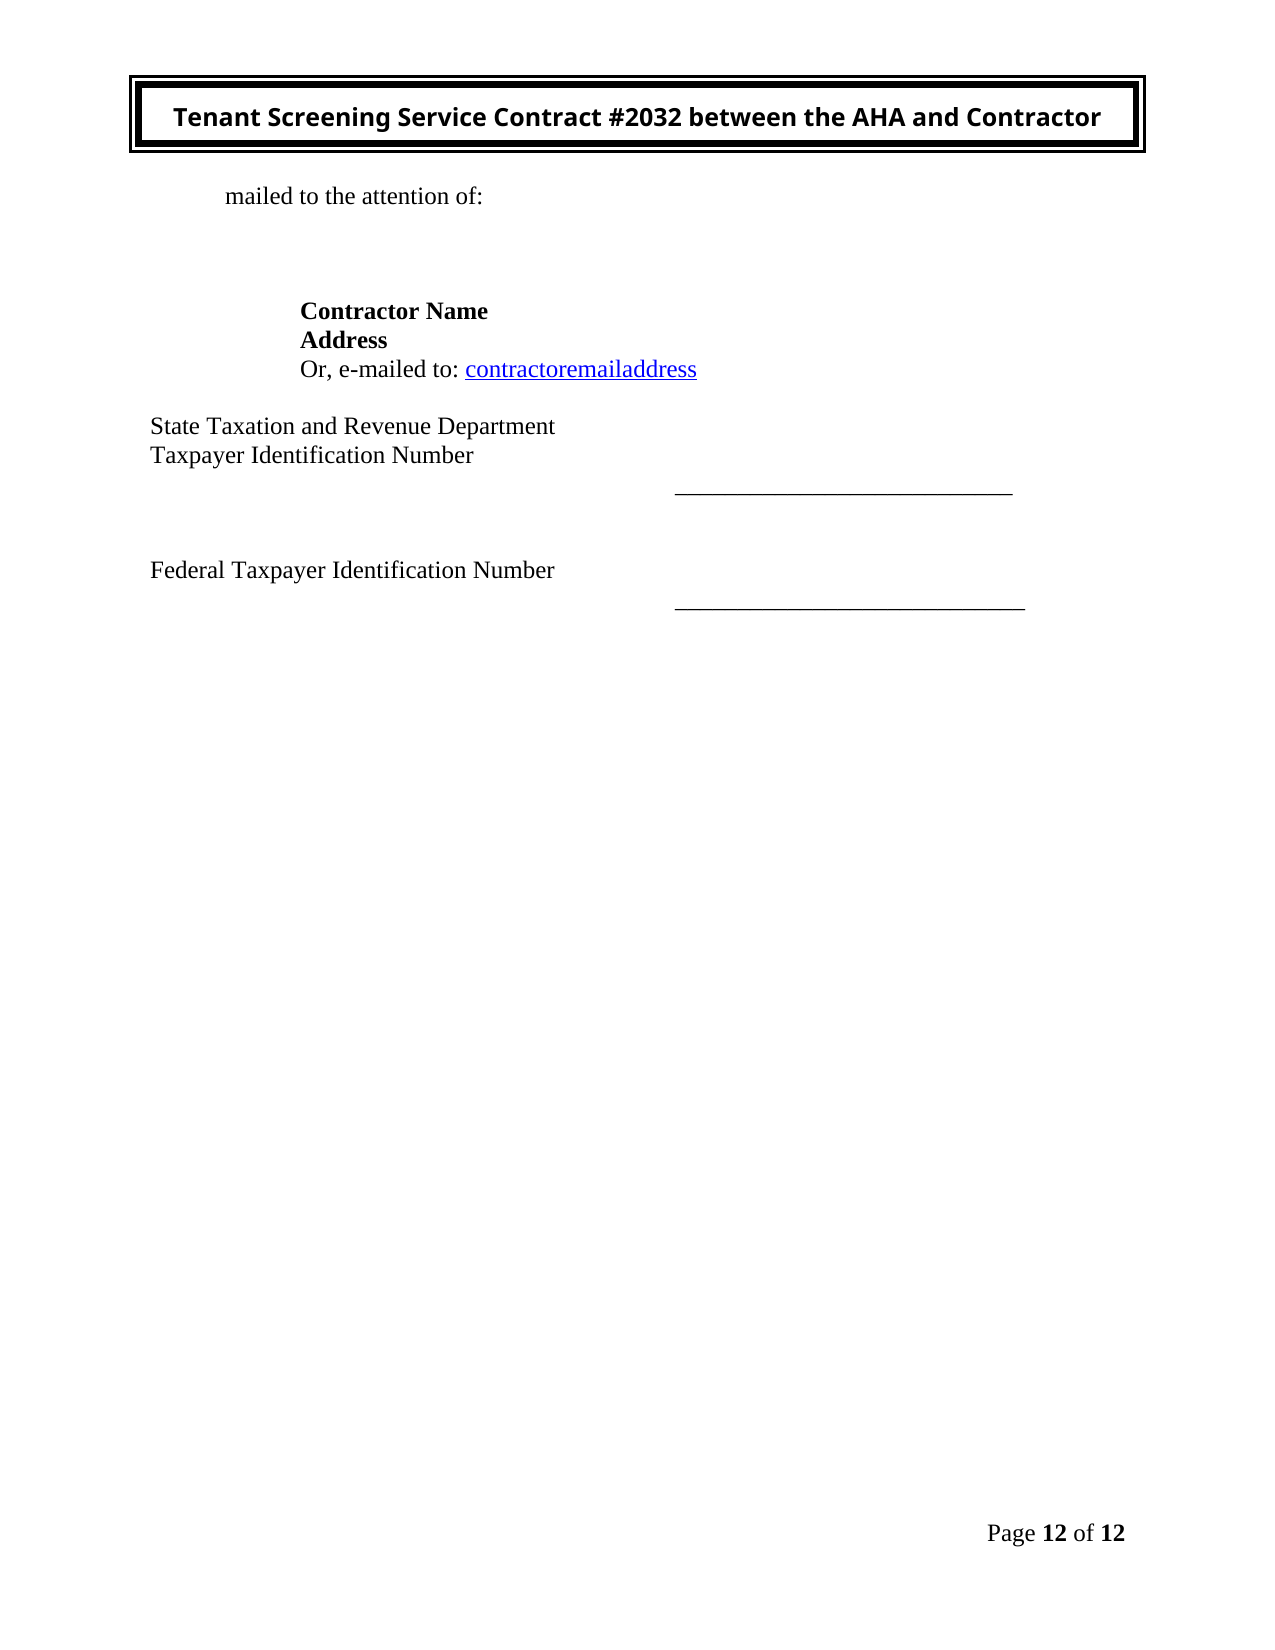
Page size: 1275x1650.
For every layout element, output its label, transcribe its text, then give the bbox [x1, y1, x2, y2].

text Contractor Name [225, 296, 1125, 325]
text State Taxation and Revenue Department [150, 411, 1125, 440]
text Federal Taxpayer Identification Number [150, 555, 1125, 584]
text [225, 181, 1125, 210]
text ___________________________ [150, 469, 1125, 497]
text ____________________________ [150, 584, 1125, 612]
text Or, e-mailed to: contractoremailaddress [150, 354, 1125, 382]
text Address [150, 325, 1125, 354]
text Taxpayer Identification Number [150, 440, 1125, 469]
